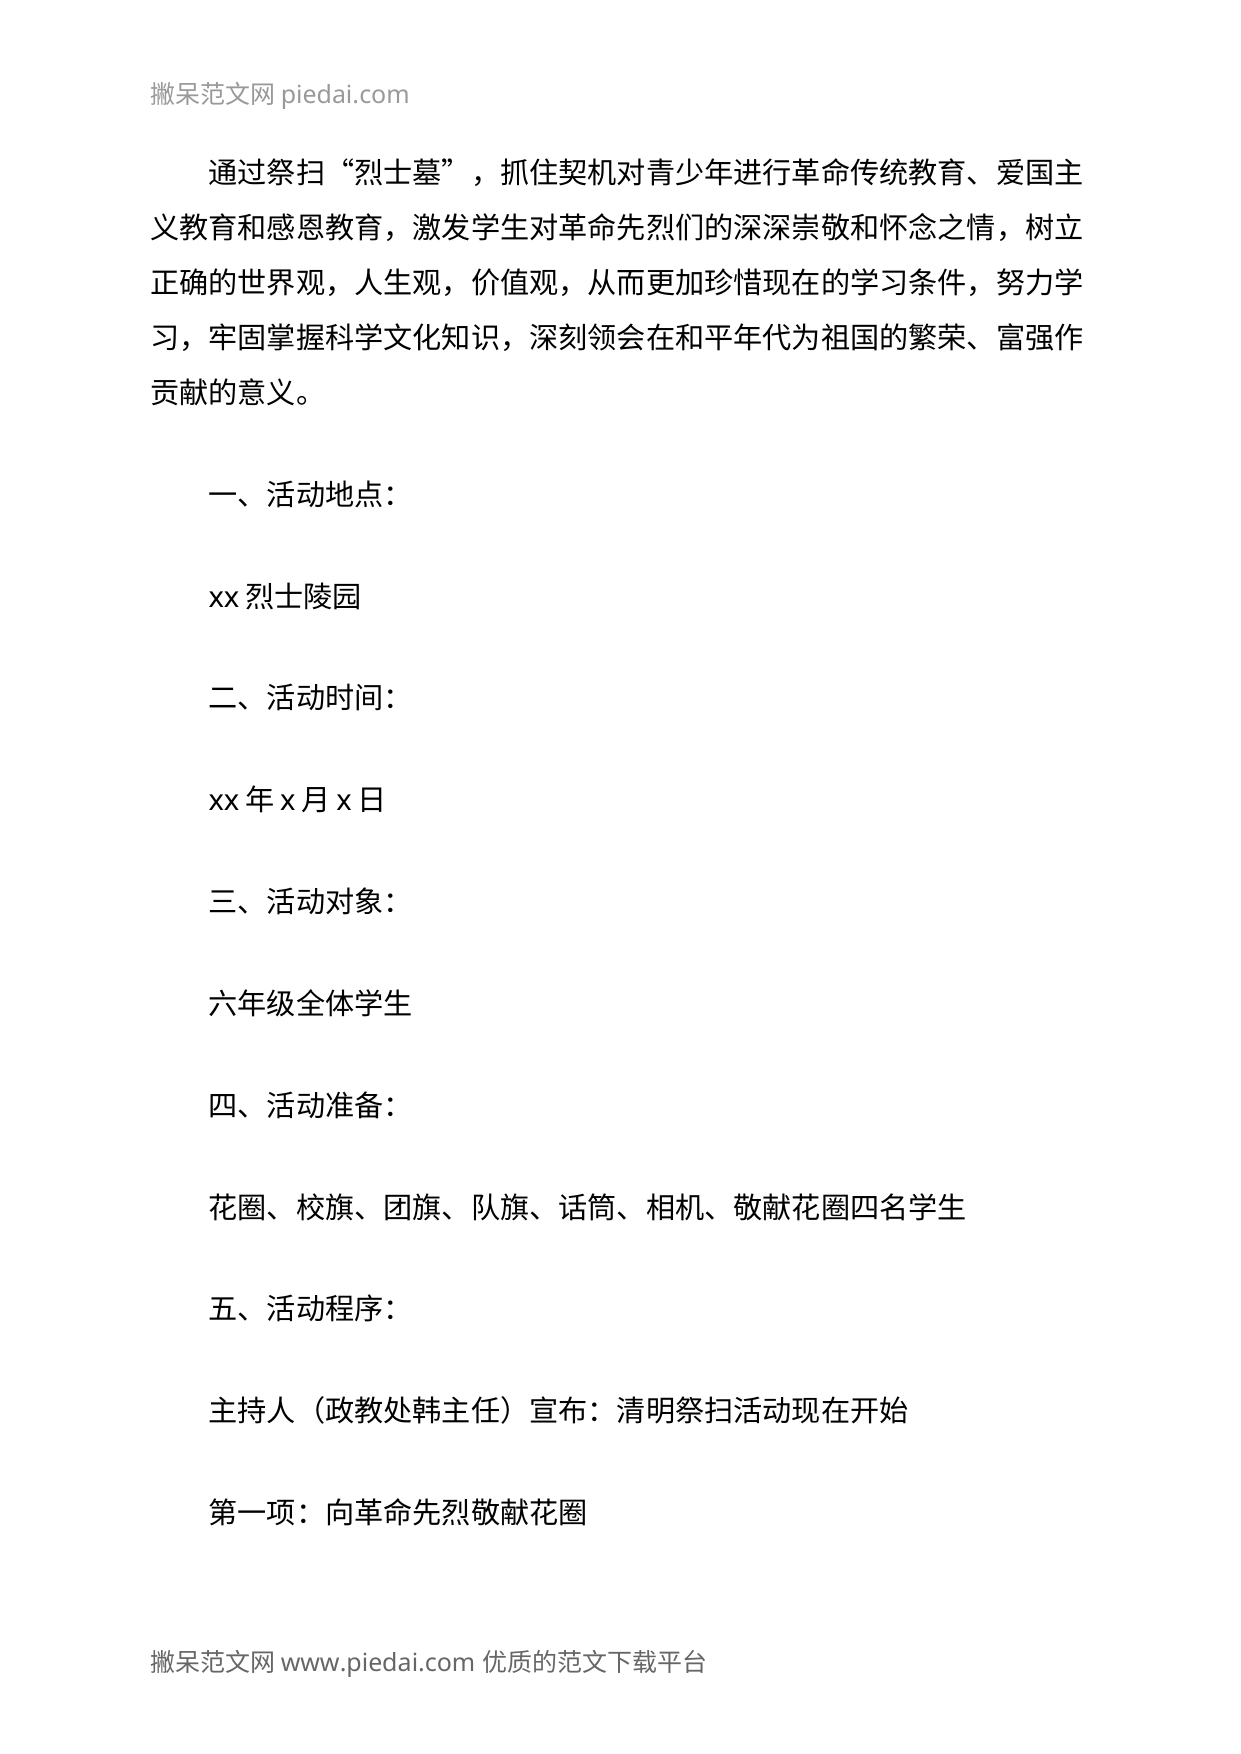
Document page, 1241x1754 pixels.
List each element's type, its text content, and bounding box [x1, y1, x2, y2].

text 一、活动地点： [150, 471, 1090, 514]
text 五、活动程序： [150, 1286, 1090, 1328]
text 第一项：向革命先烈敬献花圈 [150, 1489, 1090, 1532]
text 三、活动对象： [150, 879, 1090, 921]
text 主持人（政教处韩主任）宣布：清明祭扫活动现在开始 [150, 1388, 1090, 1430]
text xx年x月x日 [150, 777, 1090, 819]
text 六年级全体学生 [150, 981, 1090, 1023]
text xx烈士陵园 [150, 573, 1090, 616]
text 四、活动准备： [150, 1082, 1090, 1125]
text 花圈、校旗、团旗、队旗、话筒、相机、敬献花圈四名学生 [150, 1184, 1090, 1226]
text 通过祭扫“烈士墓”，抓住契机对青少年进行革命传统教育、爱国主义教育和感恩教育，激发学生对革命先烈们的深深崇敬和怀念之情，树立正确的世界观，人生观，价值观，从而更加珍惜现在的学习条件，努力学习，牢固掌握科学文化知识，深刻领会在和平年代为祖国的繁荣、富强作贡献的意义。 [150, 150, 1090, 412]
text 二、活动时间： [150, 675, 1090, 717]
